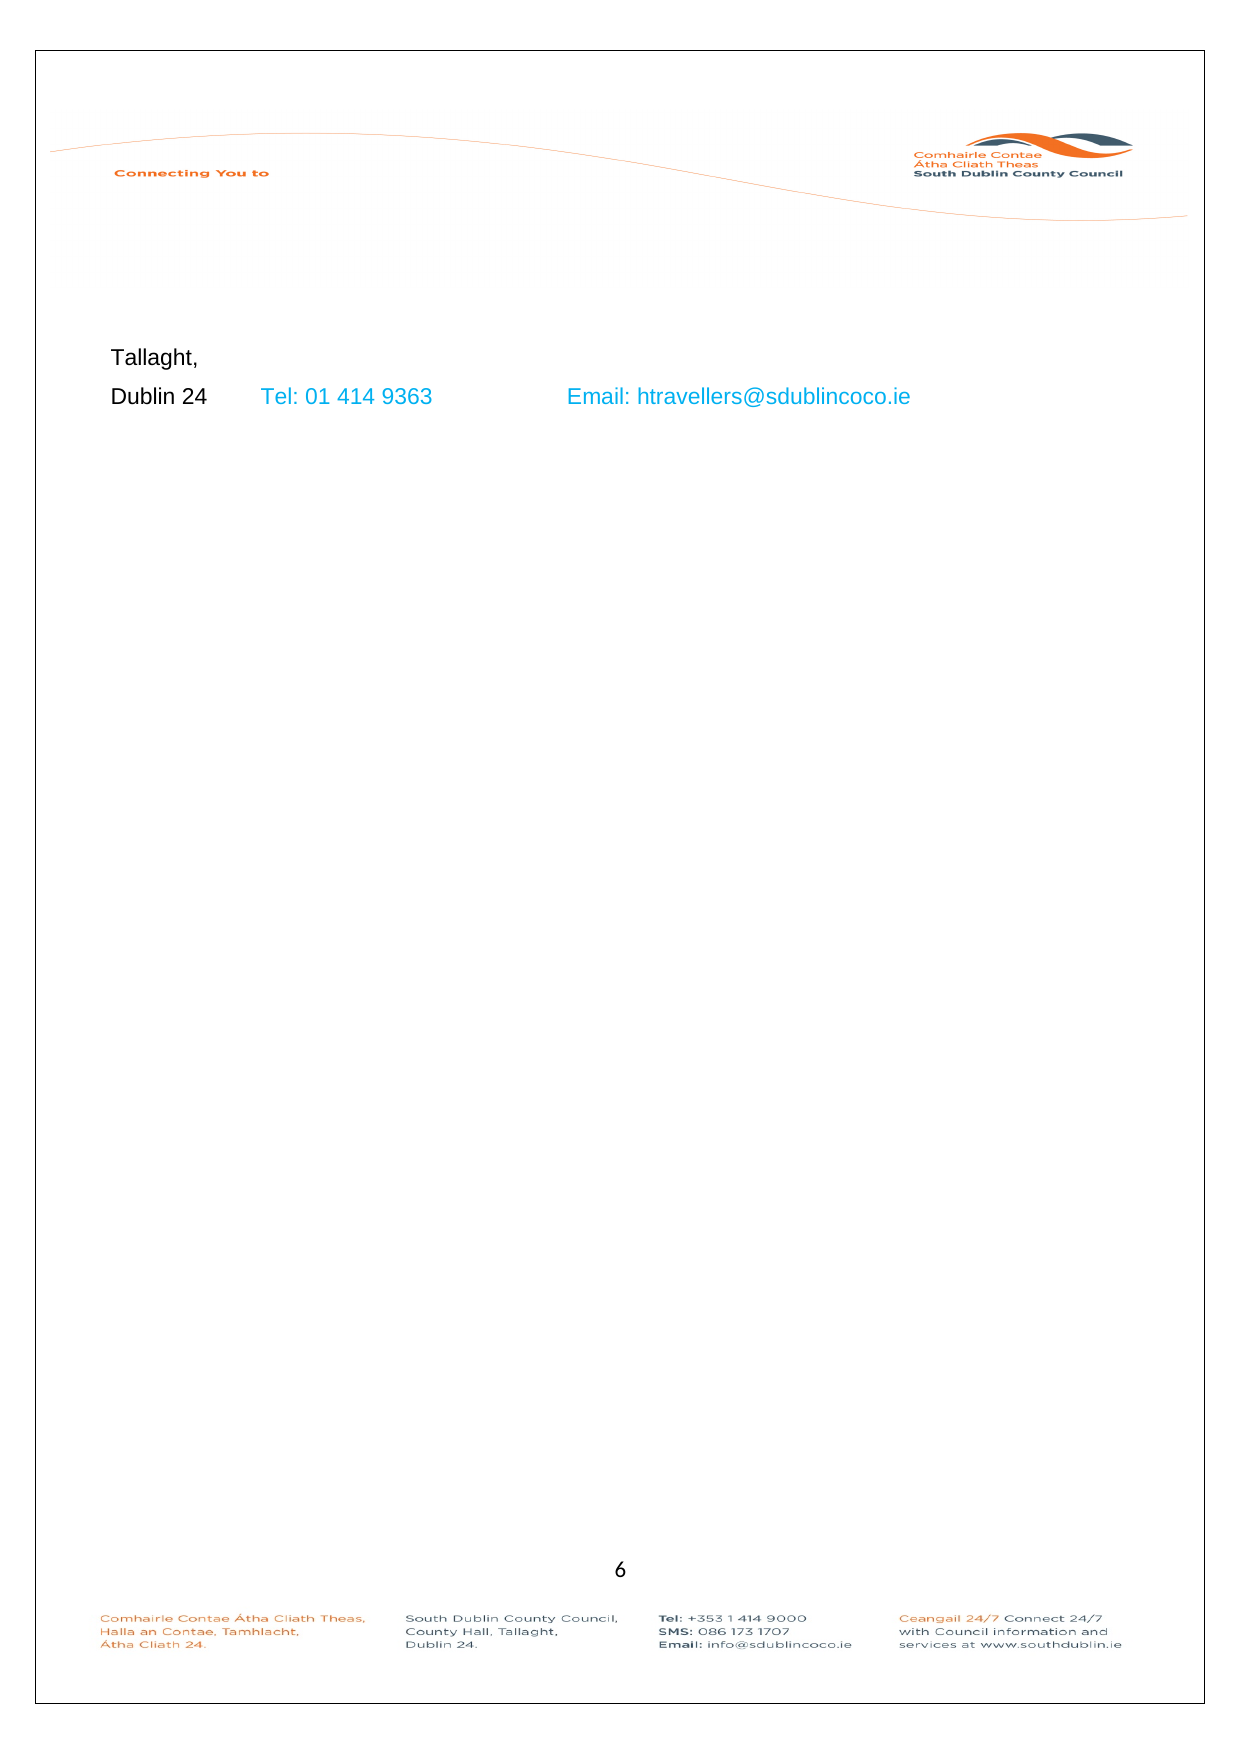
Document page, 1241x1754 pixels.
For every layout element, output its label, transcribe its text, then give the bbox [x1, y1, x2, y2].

picture [36, 1582, 1188, 1679]
text Dublin 24 Tel: 01 414 9363 Email: htravellers@sdublincoco.ie [110, 383, 1204, 409]
picture [50, 109, 1189, 288]
text Tallaght, [110, 343, 1204, 370]
